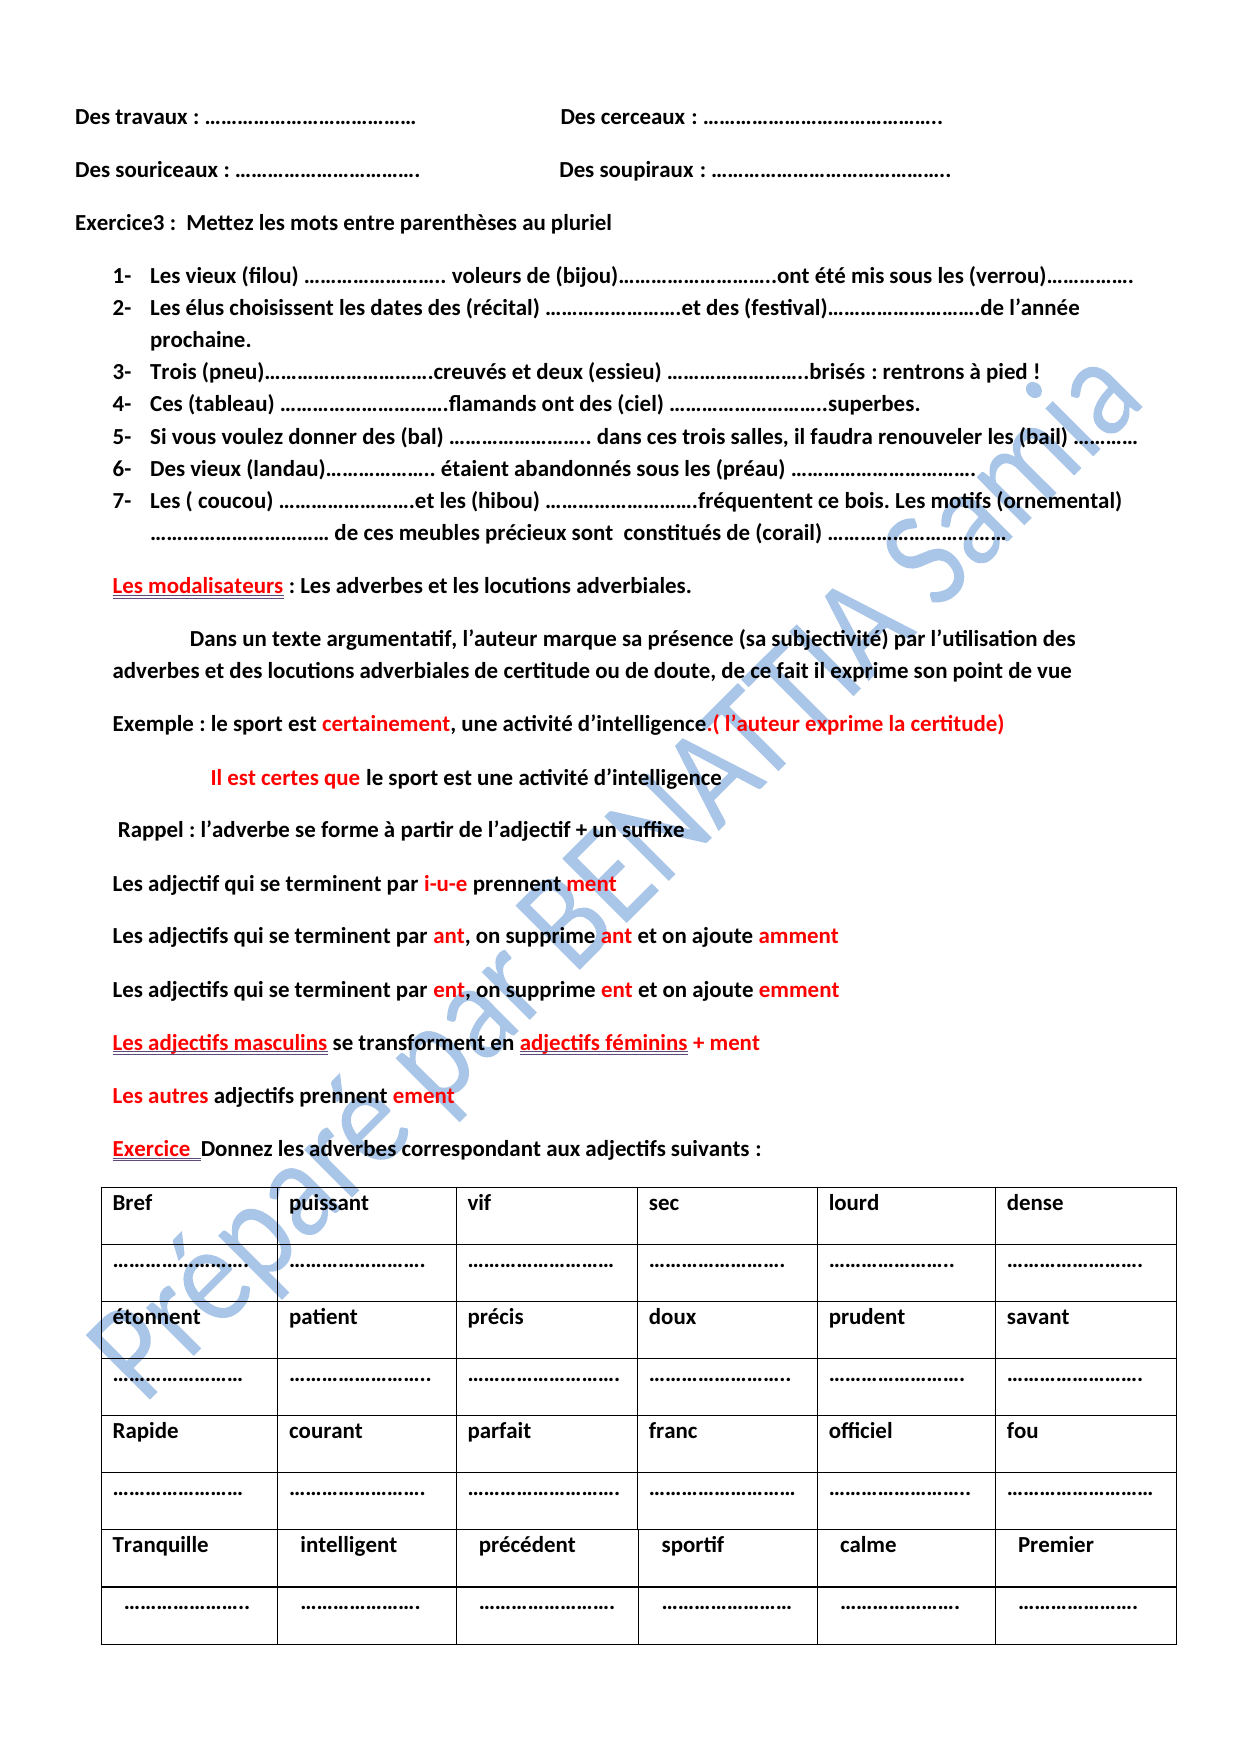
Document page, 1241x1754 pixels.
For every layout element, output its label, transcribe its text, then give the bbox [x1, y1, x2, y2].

text Il est certes que le sport est une activité d’intelligence [112, 763, 1165, 791]
table_cell courant [278, 1416, 456, 1472]
table_cell franc [638, 1416, 817, 1472]
table_cell sportif [639, 1530, 817, 1586]
table_cell précédent [457, 1530, 638, 1586]
table_header vif [457, 1188, 637, 1244]
table_cell fou [996, 1416, 1176, 1472]
text Les adjectifs qui se terminent par ent, on supprime ent et on ajoute emment [112, 975, 1165, 1003]
table_cell prudent [818, 1302, 995, 1358]
text Les autres adjectifs prennent ement [112, 1081, 1165, 1109]
table_header puissant [278, 1188, 456, 1244]
list Les ( coucou) …………………….et les (hibou) ……………………….fréquentent ce bois. Les motifs (ornemental)…………………………… de ces meubles précieux sont constitués de (corail) …………………………… [112, 486, 1165, 546]
table_cell savant [996, 1302, 1176, 1358]
table_cell ………………….. [102, 1588, 277, 1643]
table_cell …………………. [278, 1588, 456, 1643]
text Les modalisateurs : Les adverbes et les locutions adverbiales. [112, 571, 1165, 599]
table_cell ……………………. [102, 1245, 277, 1301]
table_cell ……………………… [996, 1473, 1176, 1529]
text Les adjectifs qui se terminent par ant, on supprime ant et on ajoute amment [112, 922, 1165, 950]
table_cell doux [638, 1302, 817, 1358]
table_cell étonnent [102, 1302, 277, 1358]
table_cell calme [818, 1530, 995, 1586]
table_cell …………………. [818, 1588, 995, 1643]
table_cell parfait [457, 1416, 637, 1472]
table_cell Rapide [102, 1416, 277, 1472]
text Exemple : le sport est certainement, une activité d’intelligence.( l’auteur exprime la certitude) [112, 709, 1165, 738]
table_cell …………………. [996, 1588, 1176, 1643]
table_cell ………………………. [457, 1359, 637, 1415]
list Si vous voulez donner des (bal) …………………….. dans ces trois salles, il faudra renouveler les (bail) ………… [112, 422, 1165, 450]
text Exercice3 : Mettez les mots entre parenthèses au pluriel [75, 208, 1165, 236]
table_cell …………………….. [278, 1359, 456, 1415]
table_header dense [996, 1188, 1176, 1244]
list Ces (tableau) ………………………….flamands ont des (ciel) ………………………..superbes. [112, 389, 1165, 418]
list Des vieux (landau)……………….. étaient abandonnés sous les (préau) ……………………………. [112, 454, 1165, 482]
list Trois (pneu)………………………….creuvés et deux (essieu) ……………………..brisés : rentrons à pied ! [112, 357, 1165, 385]
text Exercice Donnez les adverbes correspondant aux adjectifs suivants : [112, 1134, 1165, 1162]
table_cell …………………… [102, 1359, 277, 1415]
table_cell ……………………… [457, 1245, 637, 1301]
text Dans un texte argumentatif, l’auteur marque sa présence (sa subjectivité) par l’utilisation des adverbes et des locutions adverbiales de certitude ou de doute, de ce fait il exprime son point de vue [112, 624, 1165, 684]
table_cell ……………………. [996, 1245, 1176, 1301]
table_cell …………………… [639, 1588, 817, 1643]
table_cell ……………………. [457, 1588, 638, 1643]
text Les adjectifs masculins se transforment en adjectifs féminins + ment [112, 1028, 1165, 1056]
text Les adjectif qui se terminent par i-u-e prennent ment [112, 869, 1165, 897]
table_cell ……………………. [638, 1245, 817, 1301]
table_cell Tranquille [102, 1530, 277, 1586]
table_cell ……………………. [996, 1359, 1176, 1415]
table_cell ……………………. [278, 1473, 456, 1529]
table_cell intelligent [278, 1530, 456, 1586]
table_header Bref [102, 1188, 277, 1244]
table_cell ……………………… [638, 1473, 817, 1529]
text Rappel : l’adverbe se forme à partir de l’adjectif + un suffixe [112, 816, 1165, 844]
text Des souriceaux : ……………………………. Des soupiraux : …………………………………….. [75, 155, 1165, 183]
table_cell patient [278, 1302, 456, 1358]
table_cell officiel [818, 1416, 995, 1472]
table_cell ……………………. [278, 1245, 456, 1301]
list Les vieux (filou) …………………….. voleurs de (bijou)………………………..ont été mis sous les (verrou)……………. [112, 261, 1165, 289]
table_cell ………………….. [818, 1245, 995, 1301]
table_cell ………………………. [457, 1473, 637, 1529]
table_cell ……………………. [818, 1359, 995, 1415]
table_cell précis [457, 1302, 637, 1358]
list Les élus choisissent les dates des (récital) …………………….et des (festival)……………………….de l’année prochaine. [112, 293, 1165, 353]
text Des travaux : ………………………………… Des cerceaux : …………………………………….. [75, 102, 1165, 130]
table_cell …………………… [102, 1473, 277, 1529]
table_cell …………………….. [638, 1359, 817, 1415]
table_header lourd [818, 1188, 995, 1244]
table_cell Premier [996, 1530, 1176, 1586]
table_header sec [638, 1188, 817, 1244]
table_cell …………………….. [818, 1473, 995, 1529]
